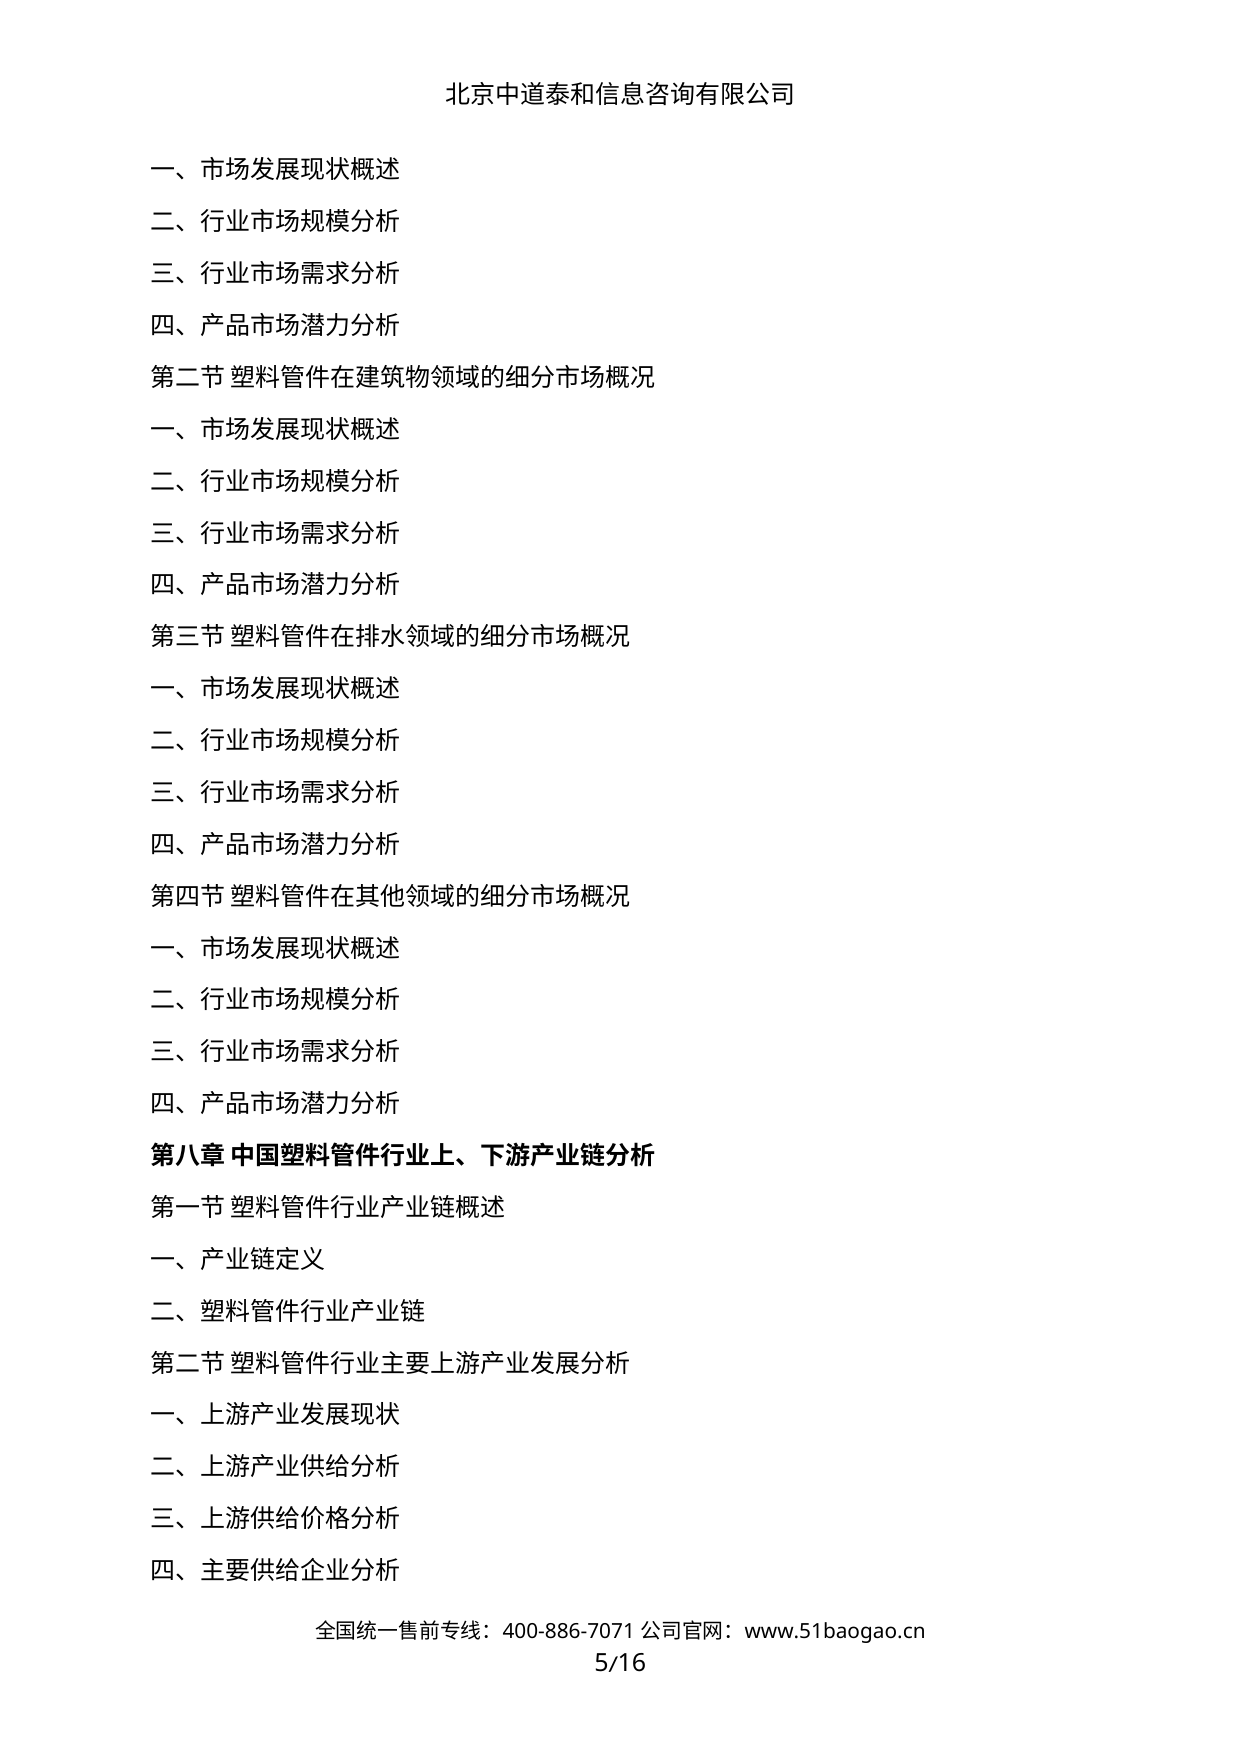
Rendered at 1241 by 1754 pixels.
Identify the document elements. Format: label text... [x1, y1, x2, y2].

text 第三节 塑料管件在排水领域的细分市场概况 [150, 617, 1090, 653]
text 一、市场发展现状概述 [150, 928, 1090, 964]
text 二、行业市场规模分析 [150, 721, 1090, 757]
text 二、行业市场规模分析 [150, 980, 1090, 1016]
text 四、产品市场潜力分析 [150, 306, 1090, 342]
text 四、主要供给企业分析 [150, 1551, 1090, 1587]
text 一、上游产业发展现状 [150, 1395, 1090, 1431]
text 四、产品市场潜力分析 [150, 565, 1090, 601]
text 一、市场发展现状概述 [150, 409, 1090, 446]
text 三、行业市场需求分析 [150, 1032, 1090, 1068]
text 二、行业市场规模分析 [150, 461, 1090, 497]
text 四、产品市场潜力分析 [150, 1084, 1090, 1120]
text 第二节 塑料管件在建筑物领域的细分市场概况 [150, 357, 1090, 394]
text 第二节 塑料管件行业主要上游产业发展分析 [150, 1343, 1090, 1379]
text 三、上游供给价格分析 [150, 1499, 1090, 1535]
text 第八章 中国塑料管件行业上、下游产业链分析 [150, 1136, 1090, 1172]
text 二、上游产业供给分析 [150, 1447, 1090, 1483]
text 三、行业市场需求分析 [150, 772, 1090, 809]
text 四、产品市场潜力分析 [150, 824, 1090, 861]
text 二、塑料管件行业产业链 [150, 1291, 1090, 1327]
text 一、市场发展现状概述 [150, 669, 1090, 705]
text 三、行业市场需求分析 [150, 254, 1090, 290]
text 一、产业链定义 [150, 1239, 1090, 1276]
text 一、市场发展现状概述 [150, 150, 1090, 186]
text 三、行业市场需求分析 [150, 513, 1090, 549]
text 第四节 塑料管件在其他领域的细分市场概况 [150, 876, 1090, 912]
text 二、行业市场规模分析 [150, 202, 1090, 238]
text 第一节 塑料管件行业产业链概述 [150, 1187, 1090, 1224]
